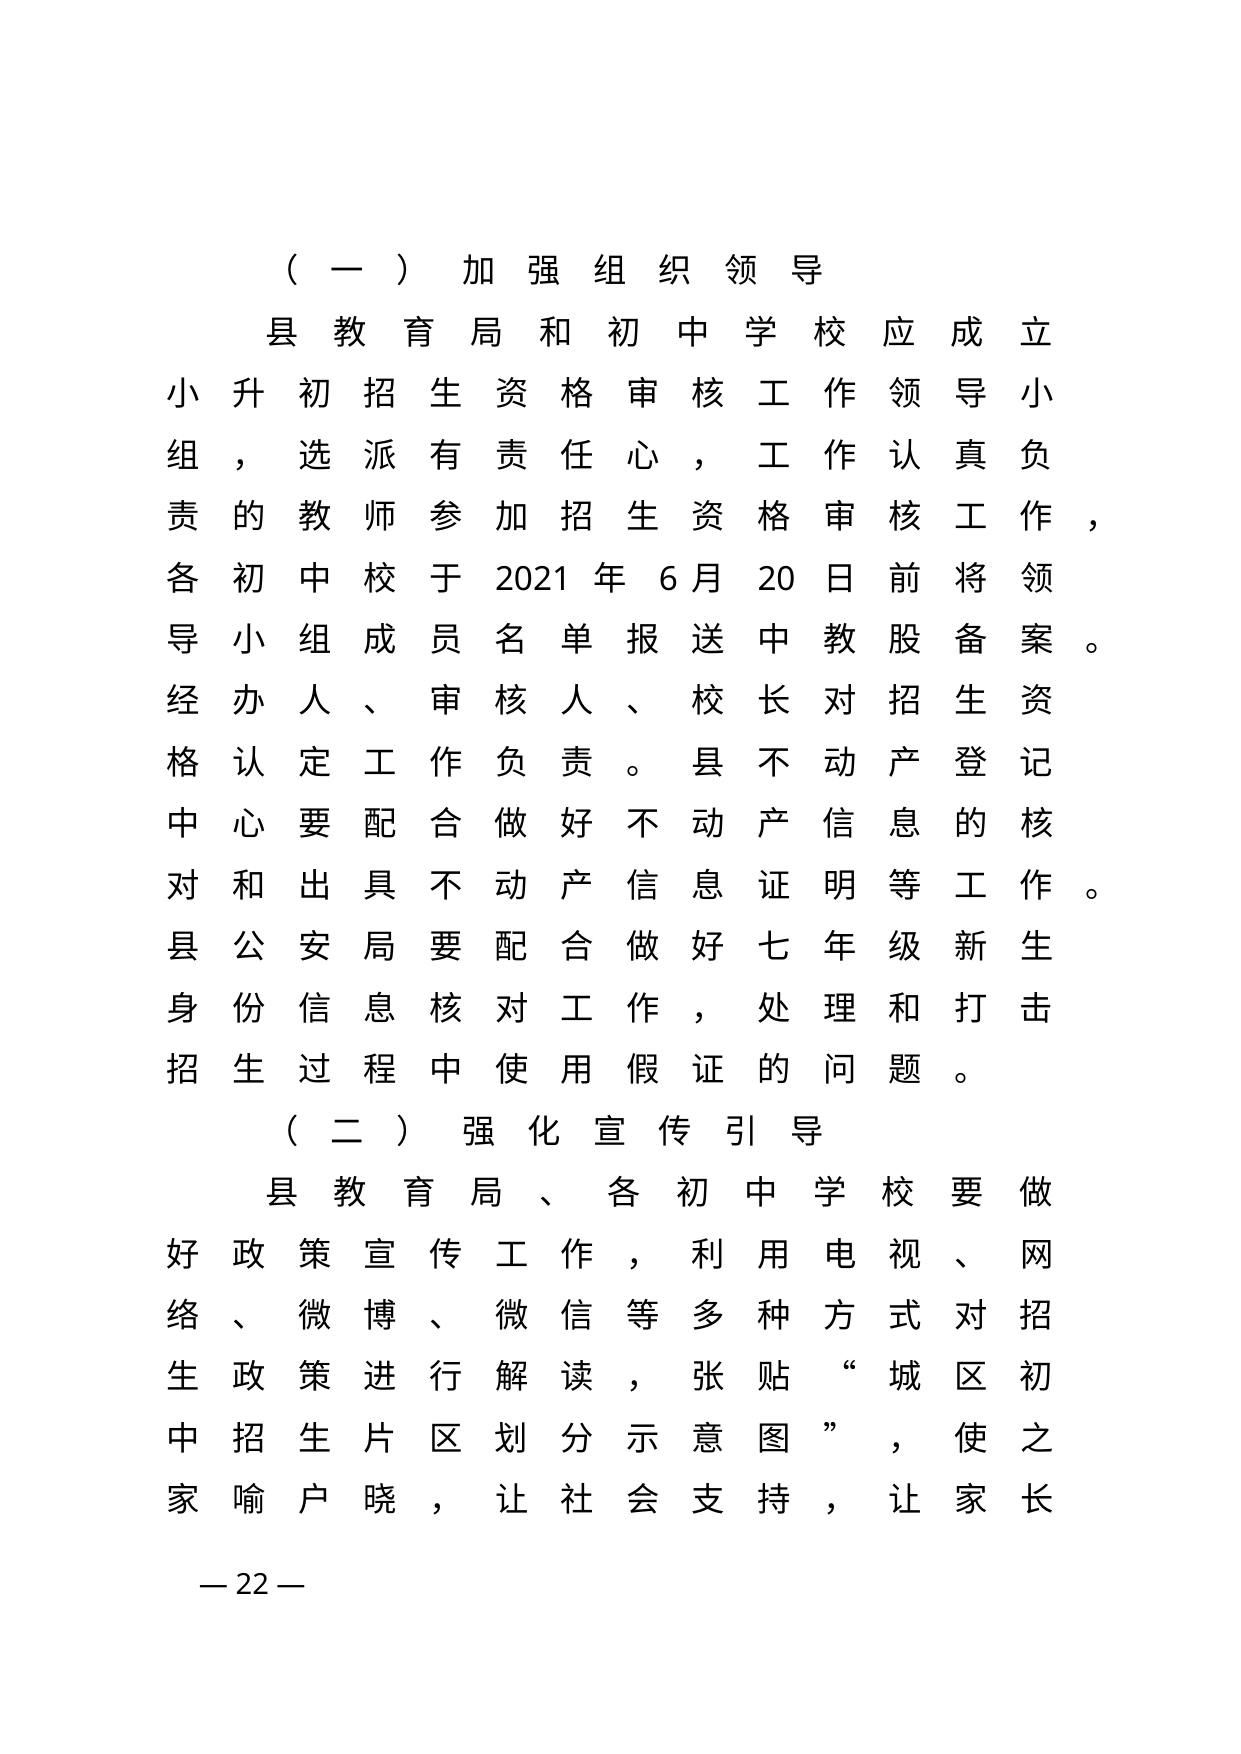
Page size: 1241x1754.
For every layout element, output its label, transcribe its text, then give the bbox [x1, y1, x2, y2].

text （一）加强组织领导 [167, 237, 1085, 299]
text （二）强化宣传引导 [167, 1098, 1085, 1159]
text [167, 1159, 1085, 1528]
text 县教育局和初中学校应成立小升初招生资格审核工作领导小组，选派有责任心，工作认真负责的教师参加招生资格审核工作，各初中校于2021年6月20日前将领导小组成员名单报送中教股备案。经办人、审核人、校长对招生资格认定工作负责。县不动产登记中心要配合做好不动产信息的核对和出具不动产信息证明等工作。县公安局要配合做好七年级新生身份信息核对工作，处理和打击招生过程中使用假证的问题。 [167, 299, 1085, 1098]
